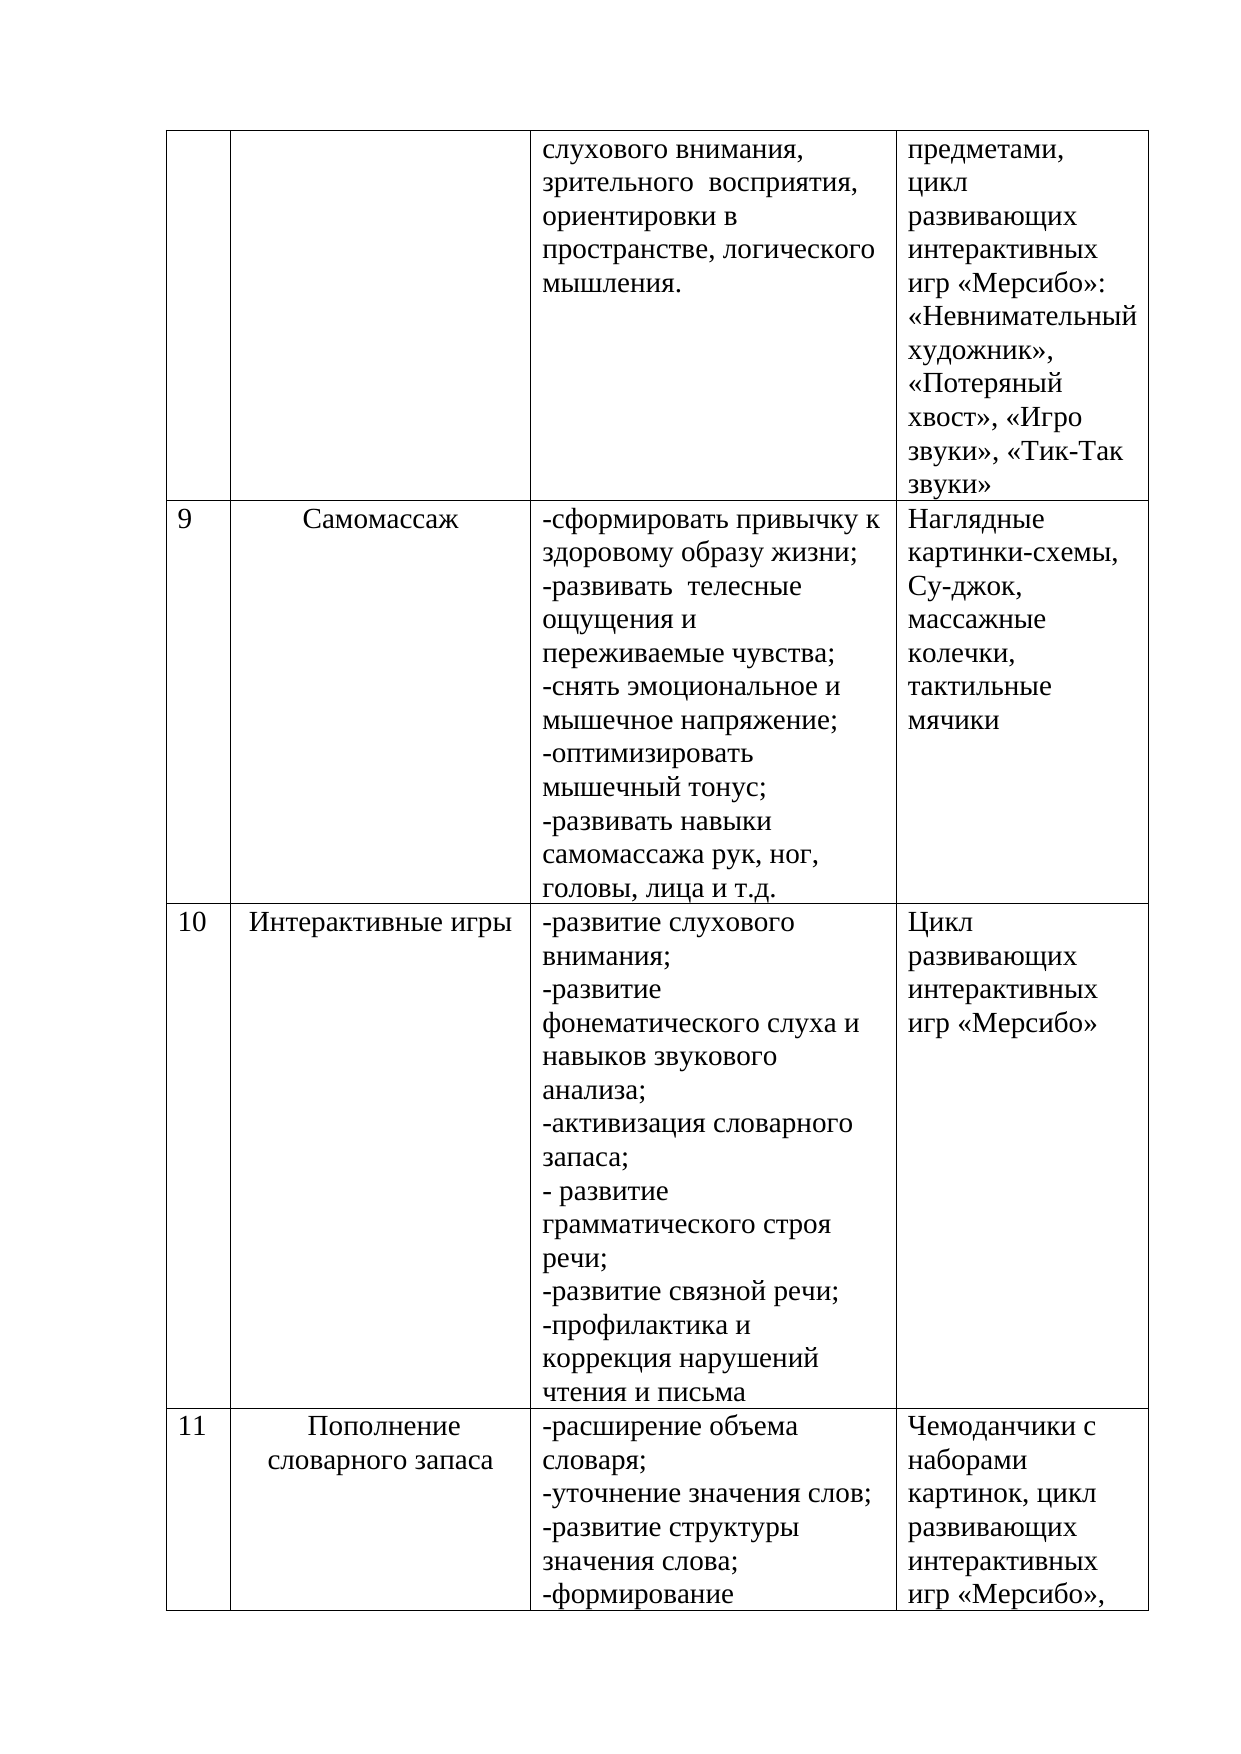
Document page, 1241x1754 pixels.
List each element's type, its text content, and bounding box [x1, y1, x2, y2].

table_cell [897, 131, 1148, 500]
table_cell 8 [167, 131, 230, 500]
table_cell 11 [167, 1409, 230, 1610]
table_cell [231, 1409, 530, 1610]
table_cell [531, 131, 896, 500]
table_cell 9 [167, 501, 230, 903]
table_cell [231, 131, 530, 500]
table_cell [897, 1409, 1148, 1610]
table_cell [531, 1409, 896, 1610]
table_cell 10 [167, 904, 230, 1407]
table_cell -сформировать привычку к здоровому образу жизни; -развивать телесные ощущения и переживаемые чувства; -снять эмоциональное и мышечное напряжение; -оптимизировать мышечный тонус; -развивать навыки самомассажа рук, ног, головы, лица и т.д. [531, 501, 896, 903]
table_cell Цикл развивающих интерактивных игр «Мерсибо» [897, 904, 1148, 1407]
table_cell Интерактивные игры [231, 904, 530, 1407]
table_cell Наглядные картинки-схемы, Су-джок, массажные колечки, тактильные мячики [897, 501, 1148, 903]
table_cell Самомассаж [231, 501, 530, 903]
